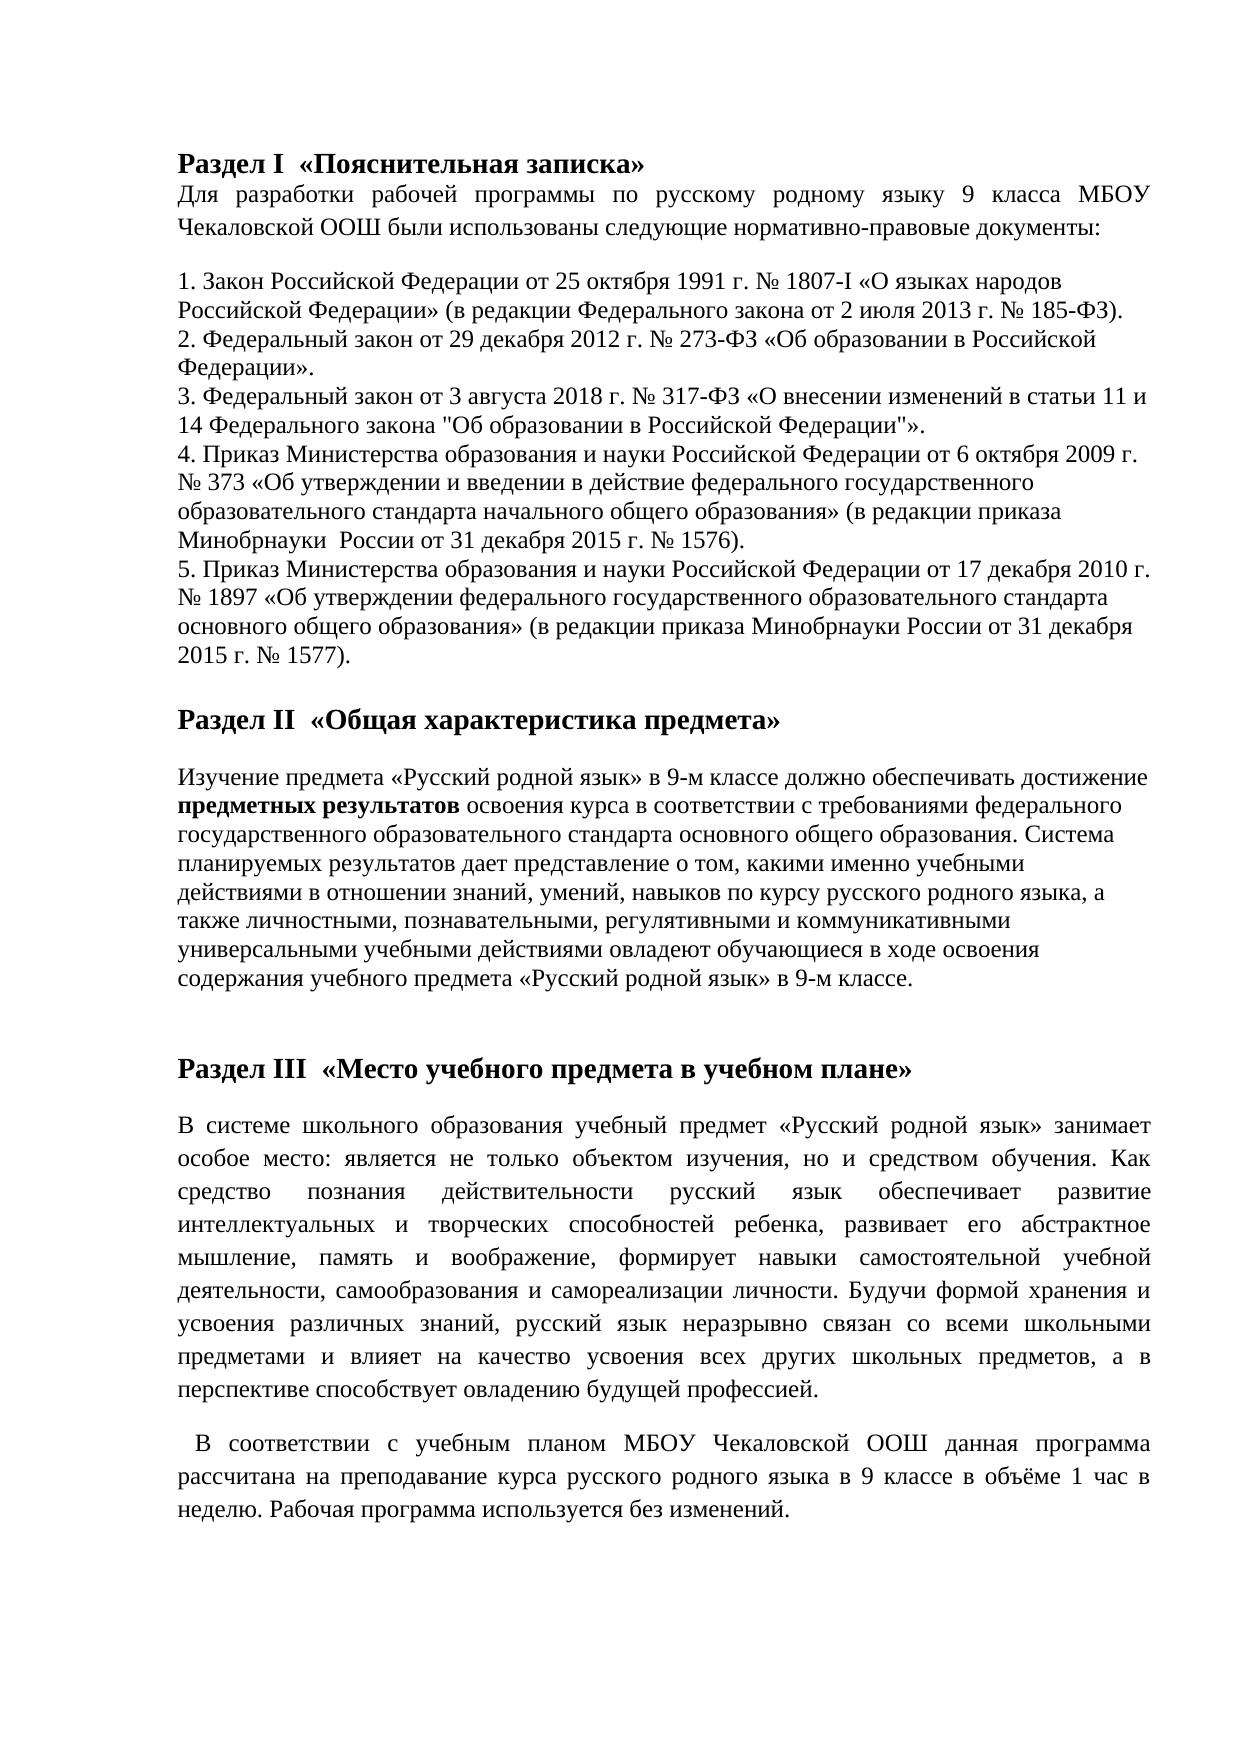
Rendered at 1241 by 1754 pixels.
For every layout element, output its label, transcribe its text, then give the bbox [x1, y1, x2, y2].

text 3. Федеральный закон от 3 августа 2018 г. № 317-ФЗ «О внесении изменений в статьи 11 и 14 Федерального закона "Об образовании в Российской Федерации"». [177, 381, 1152, 439]
text 1. Закон Российской Федерации от 25 октября 1991 г. № 1807-I «О языках народов Российской Федерации» (в редакции Федерального закона от 2 июля 2013 г. № 185-ФЗ). [177, 266, 1152, 324]
text 5. Приказ Министерства образования и науки Российской Федерации от 17 декабря 2010 г. № 1897 «Об утверждении федерального государственного образовательного стандарта основного общего образования» (в редакции приказа Минобрнауки России от 31 декабря 2015 г. № 1577). [177, 554, 1152, 669]
text 2. Федеральный закон от 29 декабря 2012 г. № 273-ФЗ «Об образовании в Российской Федерации». [177, 324, 1152, 381]
text Изучение предмета «Русский родной язык» в 9-м классе должно обеспечивать достижение предметных результатов освоения курса в соответствии с требованиями федерального государственного образовательного стандарта основного общего образования. Система планируемых результатов дает представление о том, какими именно учебными действиями в отношении знаний, умений, навыков по курсу русского родного языка, а также личностными, познавательными, регулятивными и коммуникативными универсальными учебными действиями овладеют обучающиеся в ходе освоения содержания учебного предмета «Русский родной язык» в 9-м классе. [177, 762, 1152, 992]
text Раздел II «Общая характеристика предмета» [177, 702, 1152, 736]
text Для разработки рабочей программы по русскому родному языку 9 класса МБОУ Чекаловской ООШ были использованы следующие нормативно-правовые документы: [177, 179, 1152, 241]
text В соответствии с учебным планом МБОУ Чекаловской ООШ данная программа рассчитана на преподавание курса русского родного языка в 9 классе в объёме 1 час в неделю. Рабочая программа используется без изменений. [177, 1428, 1152, 1523]
text 4. Приказ Министерства образования и науки Российской Федерации от 6 октября 2009 г. № 373 «Об утверждении и введении в действие федерального государственного образовательного стандарта начального общего образования» (в редакции приказа Минобрнауки России от 31 декабря 2015 г. № 1576). [177, 439, 1152, 554]
text Раздел I «Пояснительная записка» [177, 146, 1152, 179]
text Раздел III «Место учебного предмета в учебном плане» [177, 1051, 1152, 1084]
text В системе школьного образования учебный предмет «Русский родной язык» занимает особое место: является не только объектом изучения, но и средством обучения. Как средство познания действительности русский язык обеспечивает развитие интеллектуальных и творческих способностей ребенка, развивает его абстрактное мышление, память и воображение, формирует навыки самостоятельной учебной деятельности, самообразования и самореализации личности. Будучи формой хранения и усвоения различных знаний, русский язык неразрывно связан со всеми школьными предметами и влияет на качество усвоения всех других школьных предметов, а в перспективе способствует овладению будущей профессией. [177, 1110, 1152, 1403]
